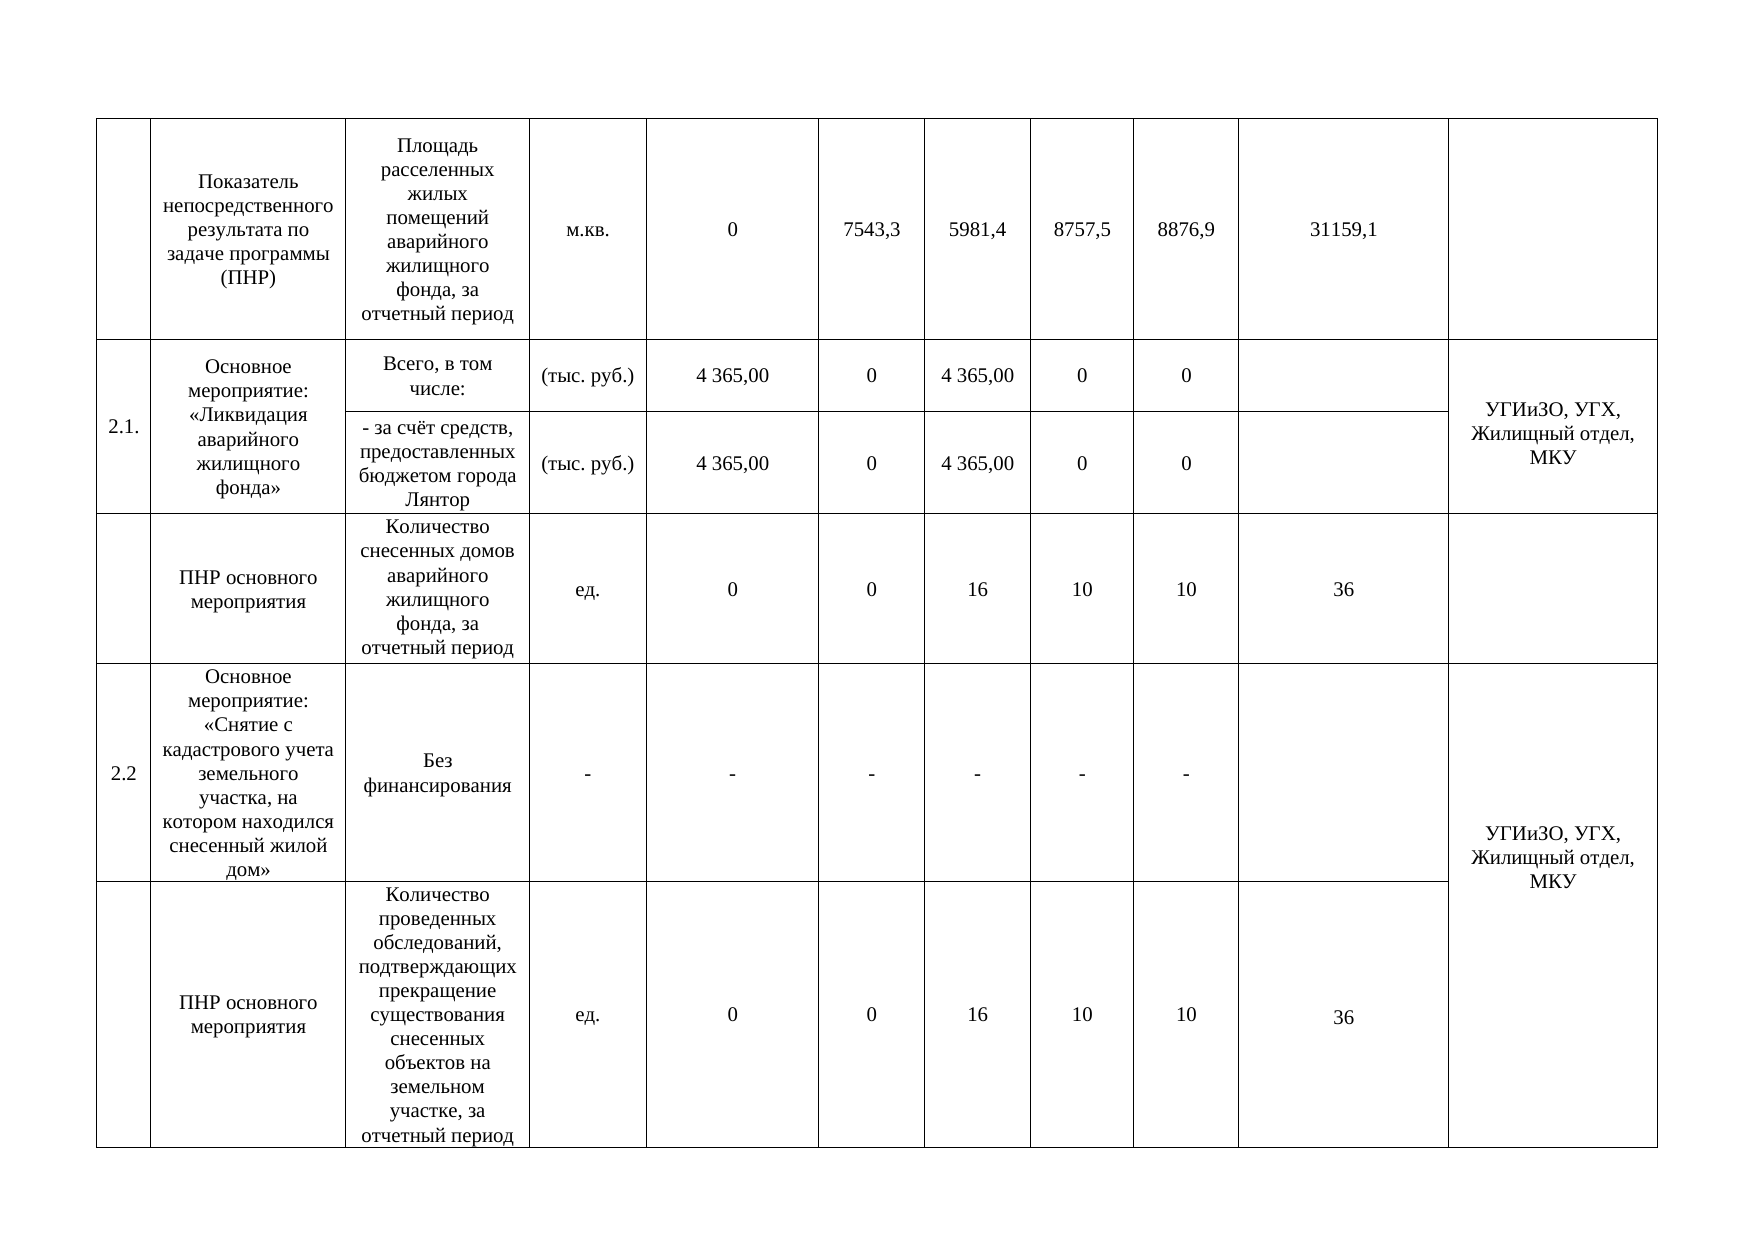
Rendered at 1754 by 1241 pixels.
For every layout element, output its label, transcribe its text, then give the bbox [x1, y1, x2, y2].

table_cell Основное мероприятие: «Ликвидация аварийного жилищного фонда» [151, 340, 345, 513]
table_cell 2.2 [97, 664, 150, 881]
table_cell - [530, 664, 646, 881]
table_cell ПНР основного мероприятия [151, 514, 345, 663]
table_cell 0 [647, 882, 818, 1147]
table_cell 36 [1239, 514, 1448, 663]
table_cell 0 [819, 882, 924, 1147]
table_cell УГИиЗО, УГХ, Жилищный отдел, МКУ [1449, 340, 1657, 513]
table_cell - [647, 664, 818, 881]
table_cell Площадь расселенных жилых помещений аварийного жилищного фонда, за отчетный период [346, 119, 529, 338]
table_cell - [819, 664, 924, 881]
table_cell 0 [819, 340, 924, 411]
table_cell ед. [530, 882, 646, 1147]
table_cell 0 [819, 412, 924, 513]
table_cell 2.1. [97, 340, 150, 513]
table_cell 0 [1134, 340, 1238, 411]
table_cell [1449, 514, 1657, 663]
table_cell 8876,9 [1134, 119, 1238, 338]
table_cell [1239, 412, 1448, 513]
table_cell 8757,5 [1031, 119, 1133, 338]
table_cell Количество проведенных обследований, подтверждающих прекращение существования снесенных объектов на земельном участке, за отчетный период [346, 882, 529, 1147]
table_cell - [925, 664, 1030, 881]
table_cell Количество снесенных домов аварийного жилищного фонда, за отчетный период [346, 514, 529, 663]
table_cell (тыс. руб.) [530, 340, 646, 411]
table_cell 31159,1 [1239, 119, 1448, 338]
table_cell [1449, 119, 1657, 338]
table_cell [1239, 340, 1448, 411]
table_cell (тыс. руб.) [530, 412, 646, 513]
table_cell 0 [647, 514, 818, 663]
table_cell 36 [1239, 882, 1448, 1147]
table_cell 0 [647, 119, 818, 338]
table_cell Показатель непосредственного результата по задаче программы (ПНР) [151, 119, 345, 338]
table_cell ед. [530, 514, 646, 663]
table_cell 10 [1031, 882, 1133, 1147]
table_cell [97, 882, 150, 1147]
table_cell 7543,3 [819, 119, 924, 338]
table_cell [97, 119, 150, 338]
table_cell 0 [1134, 412, 1238, 513]
table_cell - [1031, 664, 1133, 881]
table_cell 10 [1134, 514, 1238, 663]
table_cell 4 365,00 [925, 340, 1030, 411]
table_cell Всего, в том числе: [346, 340, 529, 411]
table_cell - за счёт средств, предоставленных бюджетом города Лянтор [346, 412, 529, 513]
table_cell УГИиЗО, УГХ, Жилищный отдел, МКУ [1449, 664, 1657, 1147]
table_cell 0 [819, 514, 924, 663]
table_cell Основное мероприятие: «Снятие с кадастрового учета земельного участка, на котором находился снесенный жилой дом» [151, 664, 345, 881]
table_cell Без финансирования [346, 664, 529, 881]
table_cell 10 [1031, 514, 1133, 663]
table_cell 4 365,00 [925, 412, 1030, 513]
table_cell ПНР основного мероприятия [151, 882, 345, 1147]
table_cell 10 [1134, 882, 1238, 1147]
table_cell 0 [1031, 340, 1133, 411]
table_cell [1239, 664, 1448, 881]
table_cell 4 365,00 [647, 340, 818, 411]
table_cell 5981,4 [925, 119, 1030, 338]
table_cell 16 [925, 514, 1030, 663]
table_cell 0 [1031, 412, 1133, 513]
table_cell м.кв. [530, 119, 646, 338]
table_cell 16 [925, 882, 1030, 1147]
table_cell 4 365,00 [647, 412, 818, 513]
table_cell - [1134, 664, 1238, 881]
table_cell [97, 514, 150, 663]
